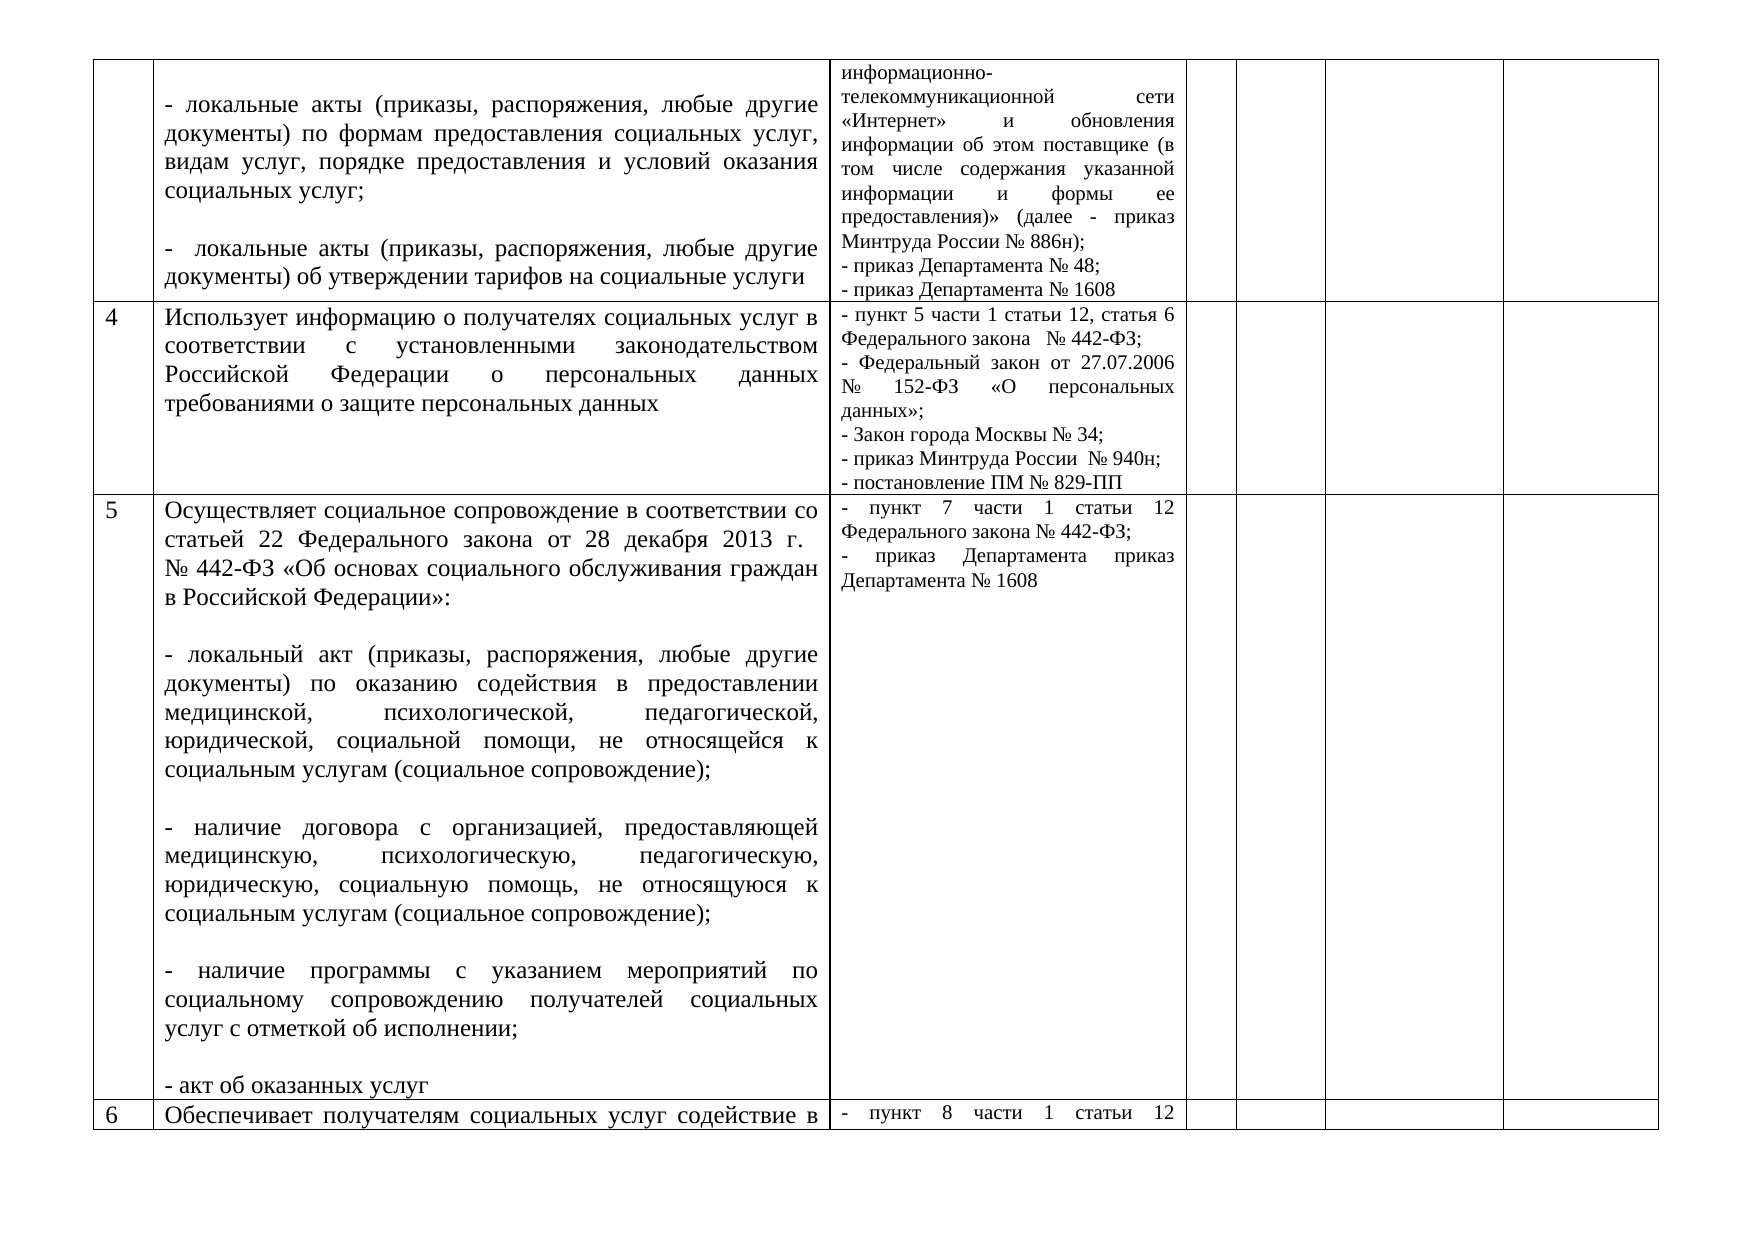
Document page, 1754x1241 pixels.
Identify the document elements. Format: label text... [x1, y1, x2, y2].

table_cell - пункт 7 части 1 статьи 12 Федерального закона № 442-ФЗ; - приказ Департамента приказ Департамента № 1608 [831, 495, 1186, 1099]
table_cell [154, 1100, 829, 1129]
table_cell [1326, 1100, 1503, 1129]
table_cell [831, 60, 1186, 301]
table_cell 6 [94, 1100, 153, 1129]
table_cell [1187, 60, 1236, 301]
table_cell [1326, 495, 1503, 1099]
table_cell 5 [94, 495, 153, 1099]
table_cell [1187, 302, 1236, 494]
table_cell [1326, 60, 1503, 301]
table_cell 3 [94, 60, 153, 301]
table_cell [831, 1100, 1186, 1129]
table_cell [1187, 495, 1236, 1099]
table_cell [1326, 302, 1503, 494]
table_cell [1187, 1100, 1236, 1129]
table_cell [1504, 302, 1658, 494]
table_cell [1504, 60, 1658, 301]
table_cell [1504, 495, 1658, 1099]
table_cell Использует информацию о получателях социальных услуг в соответствии с установленными законодательством Российской Федерации о персональных данных требованиями о защите персональных данных [154, 302, 829, 494]
table_cell [1237, 1100, 1325, 1129]
table_cell [1237, 60, 1325, 301]
table_cell - пункт 5 части 1 статьи 12, статья 6 Федерального закона № 442-ФЗ; - Федеральный закон от 27.07.2006 № 152-ФЗ «О персональных данных»; - Закон города Москвы № 34; - приказ Минтруда России № 940н; - постановление ПМ № 829-ПП [831, 302, 1186, 494]
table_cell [154, 60, 829, 301]
table_cell Осуществляет социальное сопровождение в соответствии со статьей 22 Федерального закона от 28 декабря 2013 г. № 442-ФЗ «Об основах социального обслуживания граждан в Российской Федерации»: - локальный акт (приказы, распоряжения, любые другие документы) по оказанию содействия в предоставлении медицинской, психологической, педагогической, юридической, социальной помощи, не относящейся к социальным услугам (социальное сопровождение); - наличие договора с организацией, предоставляющей медицинскую, психологическую, педагогическую, юридическую, социальную помощь, не относящуюся к социальным услугам (социальное сопровождение); - наличие программы с указанием мероприятий по социальному сопровождению получателей социальных услуг с отметкой об исполнении; - акт об оказанных услуг [154, 495, 829, 1099]
table_cell [1504, 1100, 1658, 1129]
table_cell [1237, 302, 1325, 494]
table_cell [1237, 495, 1325, 1099]
table_cell 4 [94, 302, 153, 494]
